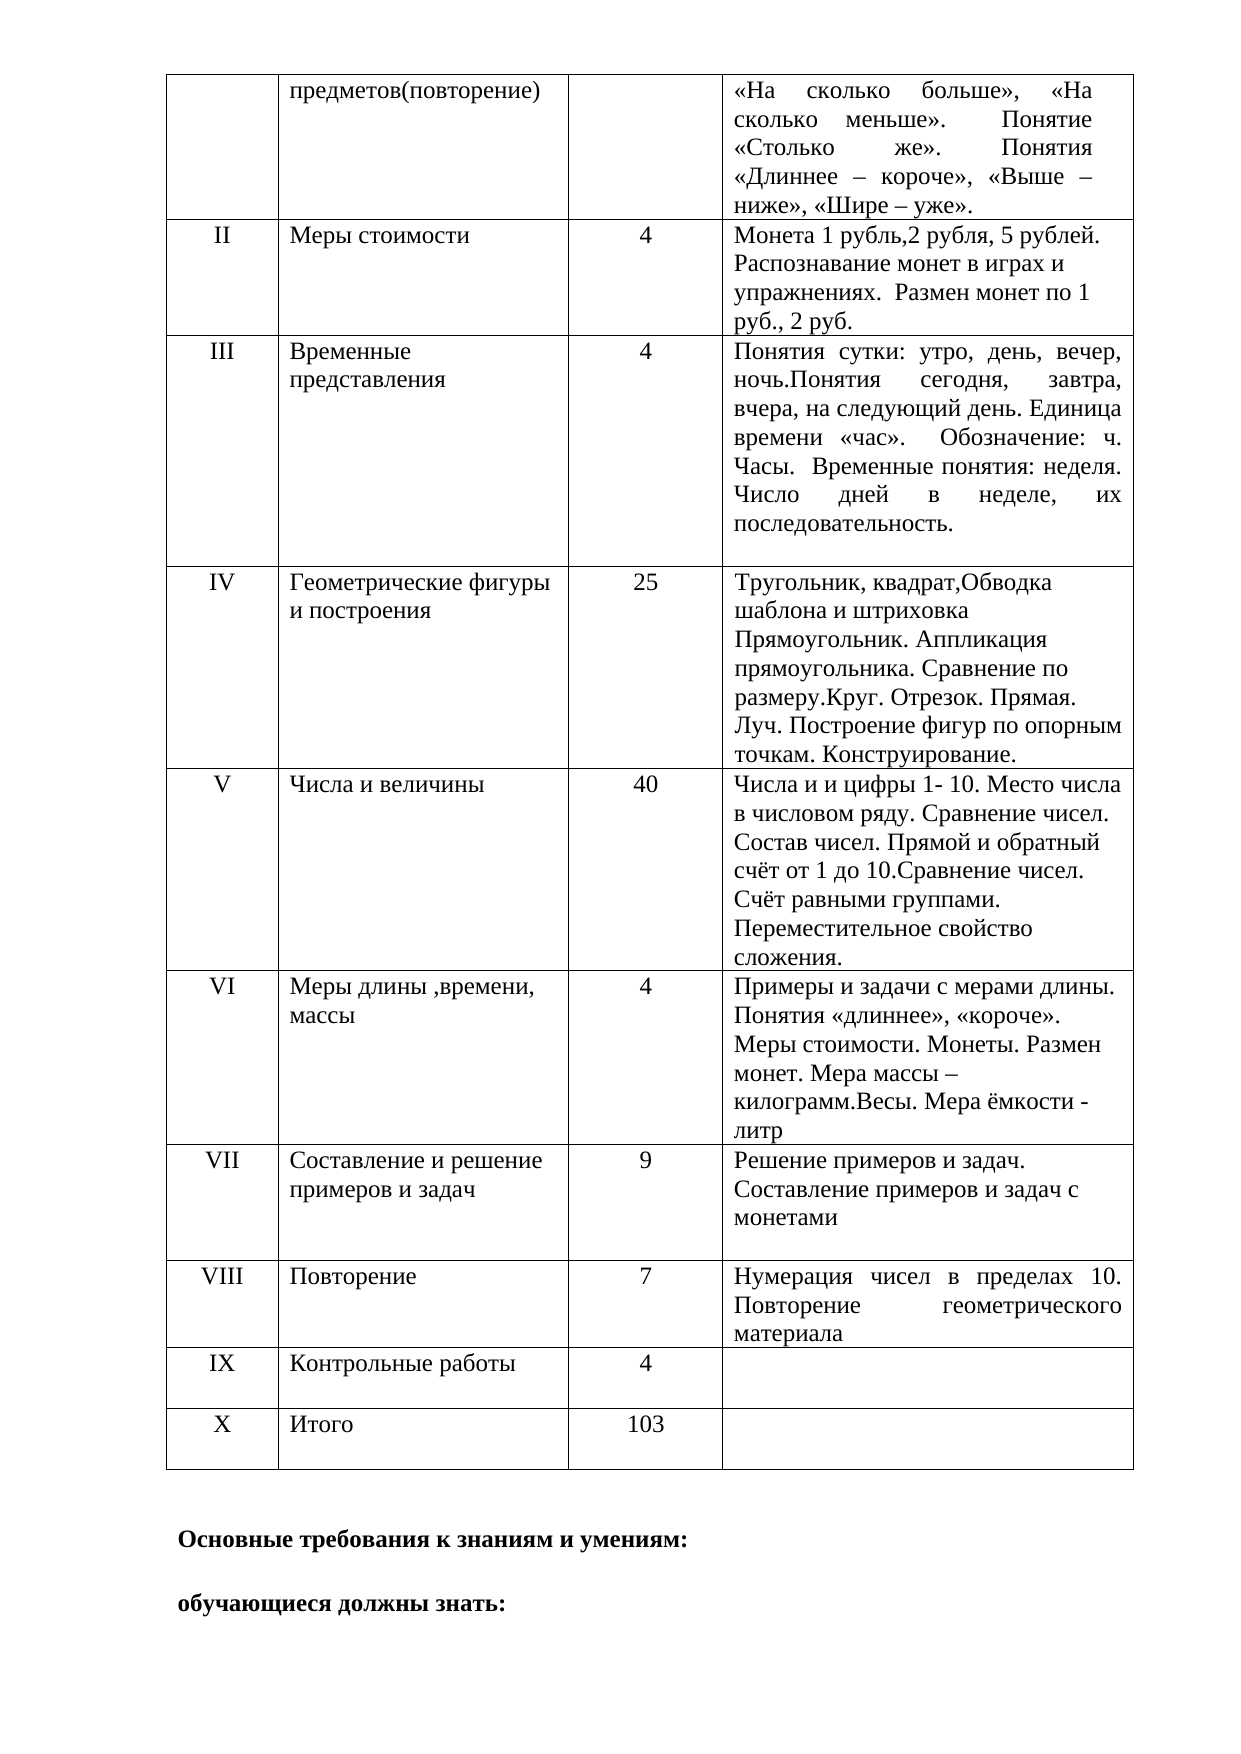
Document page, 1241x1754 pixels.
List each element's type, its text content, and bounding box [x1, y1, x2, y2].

table_cell Тругольник, квадрат,Обводка шаблона и штриховка Прямоугольник. Аппликация прямоугольника. Сравнение по размеру.Круг. Отрезок. Прямая. Луч. Построение фигур по опорным точкам. Конструирование. [723, 567, 1133, 768]
table_cell 4 [569, 971, 722, 1144]
table_cell Числа и и цифры 1- 10. Место числа в числовом ряду. Сравнение чисел. Состав чисел. Прямой и обратный счёт от 1 до 10.Сравнение чисел. Счёт равными группами. Переместительное свойство сложения. [723, 769, 1133, 970]
table_cell 25 [569, 567, 722, 768]
table_cell Итого [279, 1409, 568, 1469]
table_cell 4 [569, 220, 722, 335]
table_cell [723, 1348, 1133, 1408]
table_cell [723, 1409, 1133, 1469]
table_cell 7 [569, 1261, 722, 1347]
table_cell IX [167, 1348, 278, 1408]
table_cell VII [167, 1145, 278, 1260]
table_cell 103 [569, 1409, 722, 1469]
text Основные требования к знаниям и умениям: [177, 1524, 1167, 1553]
text обучающиеся должны знать: [177, 1588, 1120, 1617]
table_cell Примеры и задачи с мерами длины. Понятия «длиннее», «короче». Меры стоимости. Монеты. Размен монет. Мера массы – килограмм.Весы. Мера ёмкости - литр [723, 971, 1133, 1144]
table_cell II [167, 220, 278, 335]
table_cell Монета 1 рубль,2 рубля, 5 рублей. Распознавание монет в играх и упражнениях. Размен монет по 1 руб., 2 руб. [723, 220, 1133, 335]
table_cell Меры стоимости [279, 220, 568, 335]
table_cell I [167, 75, 278, 219]
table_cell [279, 75, 568, 219]
table_cell Решение примеров и задач. Составление примеров и задач с монетами [723, 1145, 1133, 1260]
table_cell Временные представления [279, 336, 568, 566]
table_cell Меры длины ,времени, массы [279, 971, 568, 1144]
table_cell Числа и величины [279, 769, 568, 970]
table_cell Понятия сутки: утро, день, вечер, ночь.Понятия сегодня, завтра, вчера, на следующий день. Единица времени «час». Обозначение: ч. Часы. Временные понятия: неделя. Число дней в неделе, их последовательность. [723, 336, 1133, 566]
table_cell VI [167, 971, 278, 1144]
table_cell Повторение [279, 1261, 568, 1347]
table_cell 4 [569, 336, 722, 566]
table_cell V [167, 769, 278, 970]
table_cell 40 [569, 769, 722, 970]
table_cell 6 [569, 75, 722, 219]
table_cell X [167, 1409, 278, 1469]
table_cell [723, 75, 1133, 219]
table_cell Нумерация чисел в пределах 10. Повторение геометрического материала [723, 1261, 1133, 1347]
table_cell Геометрические фигуры и построения [279, 567, 568, 768]
table_cell IV [167, 567, 278, 768]
table_cell Контрольные работы [279, 1348, 568, 1408]
table_cell VIII [167, 1261, 278, 1347]
table_cell 9 [569, 1145, 722, 1260]
table_cell 4 [569, 1348, 722, 1408]
table_cell III [167, 336, 278, 566]
table_cell Составление и решение примеров и задач [279, 1145, 568, 1260]
